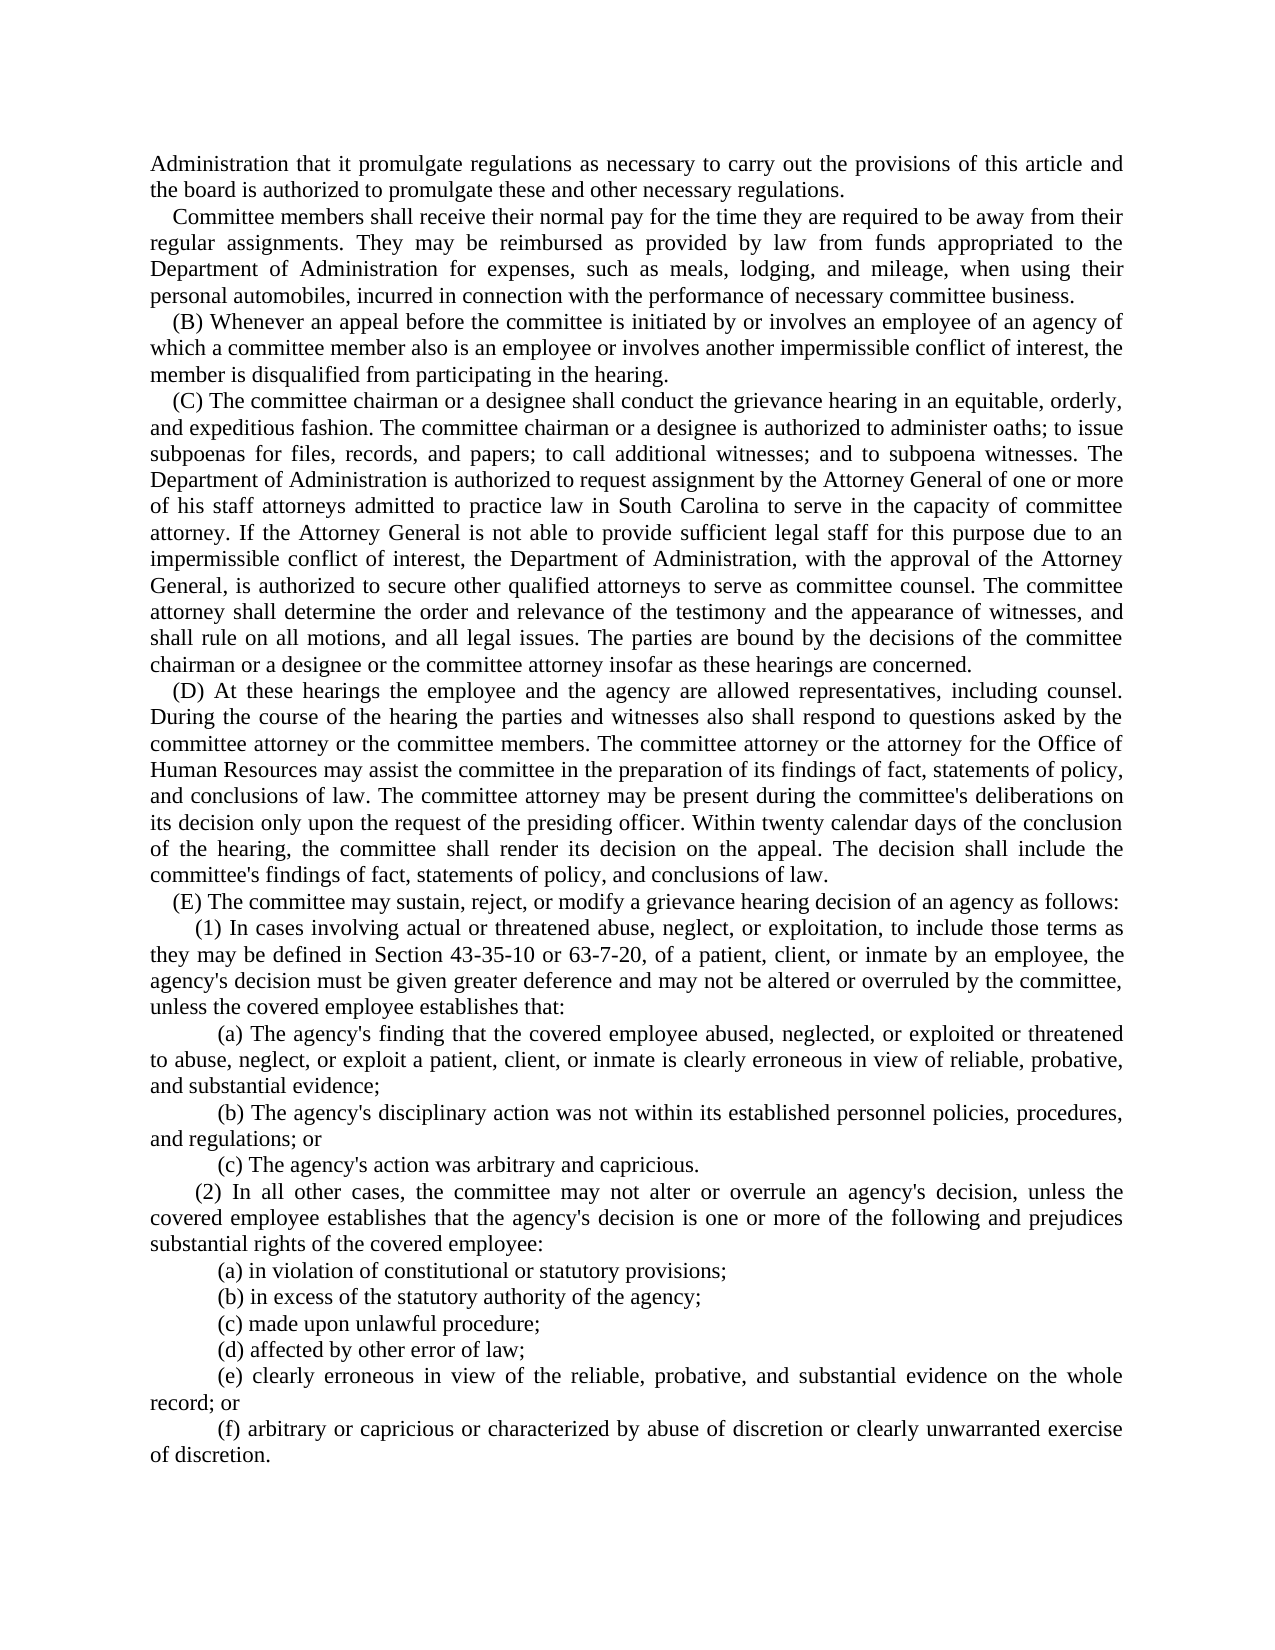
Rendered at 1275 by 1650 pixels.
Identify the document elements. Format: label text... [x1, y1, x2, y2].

text (b) The agency's disciplinary action was not within its established personnel policies, procedures, and regulations; or [150, 1099, 1125, 1151]
text Committee members shall receive their normal pay for the time they are required to be away from their regular assignments. They may be reimbursed as provided by law from funds appropriated to the Department of Administration for expenses, such as meals, lodging, and mileage, when using their personal automobiles, incurred in connection with the performance of necessary committee business. [150, 203, 1125, 308]
text (E) The committee may sustain, reject, or modify a grievance hearing decision of an agency as follows: [150, 888, 1125, 914]
text (e) clearly erroneous in view of the reliable, probative, and substantial evidence on the whole record; or [150, 1362, 1125, 1415]
text (D) At these hearings the employee and the agency are allowed representatives, including counsel. During the course of the hearing the parties and witnesses also shall respond to questions asked by the committee attorney or the committee members. The committee attorney or the attorney for the Office of Human Resources may assist the committee in the preparation of its findings of fact, statements of policy, and conclusions of law. The committee attorney may be present during the committee's deliberations on its decision only upon the request of the presiding officer. Within twenty calendar days of the conclusion of the hearing, the committee shall render its decision on the appeal. The decision shall include the committee's findings of fact, statements of policy, and conclusions of law. [150, 677, 1125, 888]
text (c) The agency's action was arbitrary and capricious. [150, 1151, 1125, 1178]
text (c) made upon unlawful procedure; [150, 1309, 1125, 1336]
text (C) The committee chairman or a designee shall conduct the grievance hearing in an equitable, orderly, and expeditious fashion. The committee chairman or a designee is authorized to administer oaths; to issue subpoenas for files, records, and papers; to call additional witnesses; and to subpoena witnesses. The Department of Administration is authorized to request assignment by the Attorney General of one or more of his staff attorneys admitted to practice law in South Carolina to serve in the capacity of committee attorney. If the Attorney General is not able to provide sufficient legal staff for this purpose due to an impermissible conflict of interest, the Department of Administration, with the approval of the Attorney General, is authorized to secure other qualified attorneys to serve as committee counsel. The committee attorney shall determine the order and relevance of the testimony and the appearance of witnesses, and shall rule on all motions, and all legal issues. The parties are bound by the decisions of the committee chairman or a designee or the committee attorney insofar as these hearings are concerned. [150, 387, 1125, 677]
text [150, 150, 1125, 203]
text (1) In cases involving actual or threatened abuse, neglect, or exploitation, to include those terms as they may be defined in Section 43-35-10 or 63-7-20, of a patient, client, or inmate by an employee, the agency's decision must be given greater deference and may not be altered or overruled by the committee, unless the covered employee establishes that: [150, 914, 1125, 1020]
text (a) in violation of constitutional or statutory provisions; [150, 1257, 1125, 1283]
text (b) in excess of the statutory authority of the agency; [150, 1283, 1125, 1309]
text (a) The agency's finding that the covered employee abused, neglected, or exploited or threatened to abuse, neglect, or exploit a patient, client, or inmate is clearly erroneous in view of reliable, probative, and substantial evidence; [150, 1020, 1125, 1099]
text (f) arbitrary or capricious or characterized by abuse of discretion or clearly unwarranted exercise of discretion. [150, 1415, 1125, 1468]
text (B) Whenever an appeal before the committee is initiated by or involves an employee of an agency of which a committee member also is an employee or involves another impermissible conflict of interest, the member is disqualified from participating in the hearing. [150, 308, 1125, 387]
text (d) affected by other error of law; [150, 1336, 1125, 1362]
text (2) In all other cases, the committee may not alter or overrule an agency's decision, unless the covered employee establishes that the agency's decision is one or more of the following and prejudices substantial rights of the covered employee: [150, 1178, 1125, 1257]
